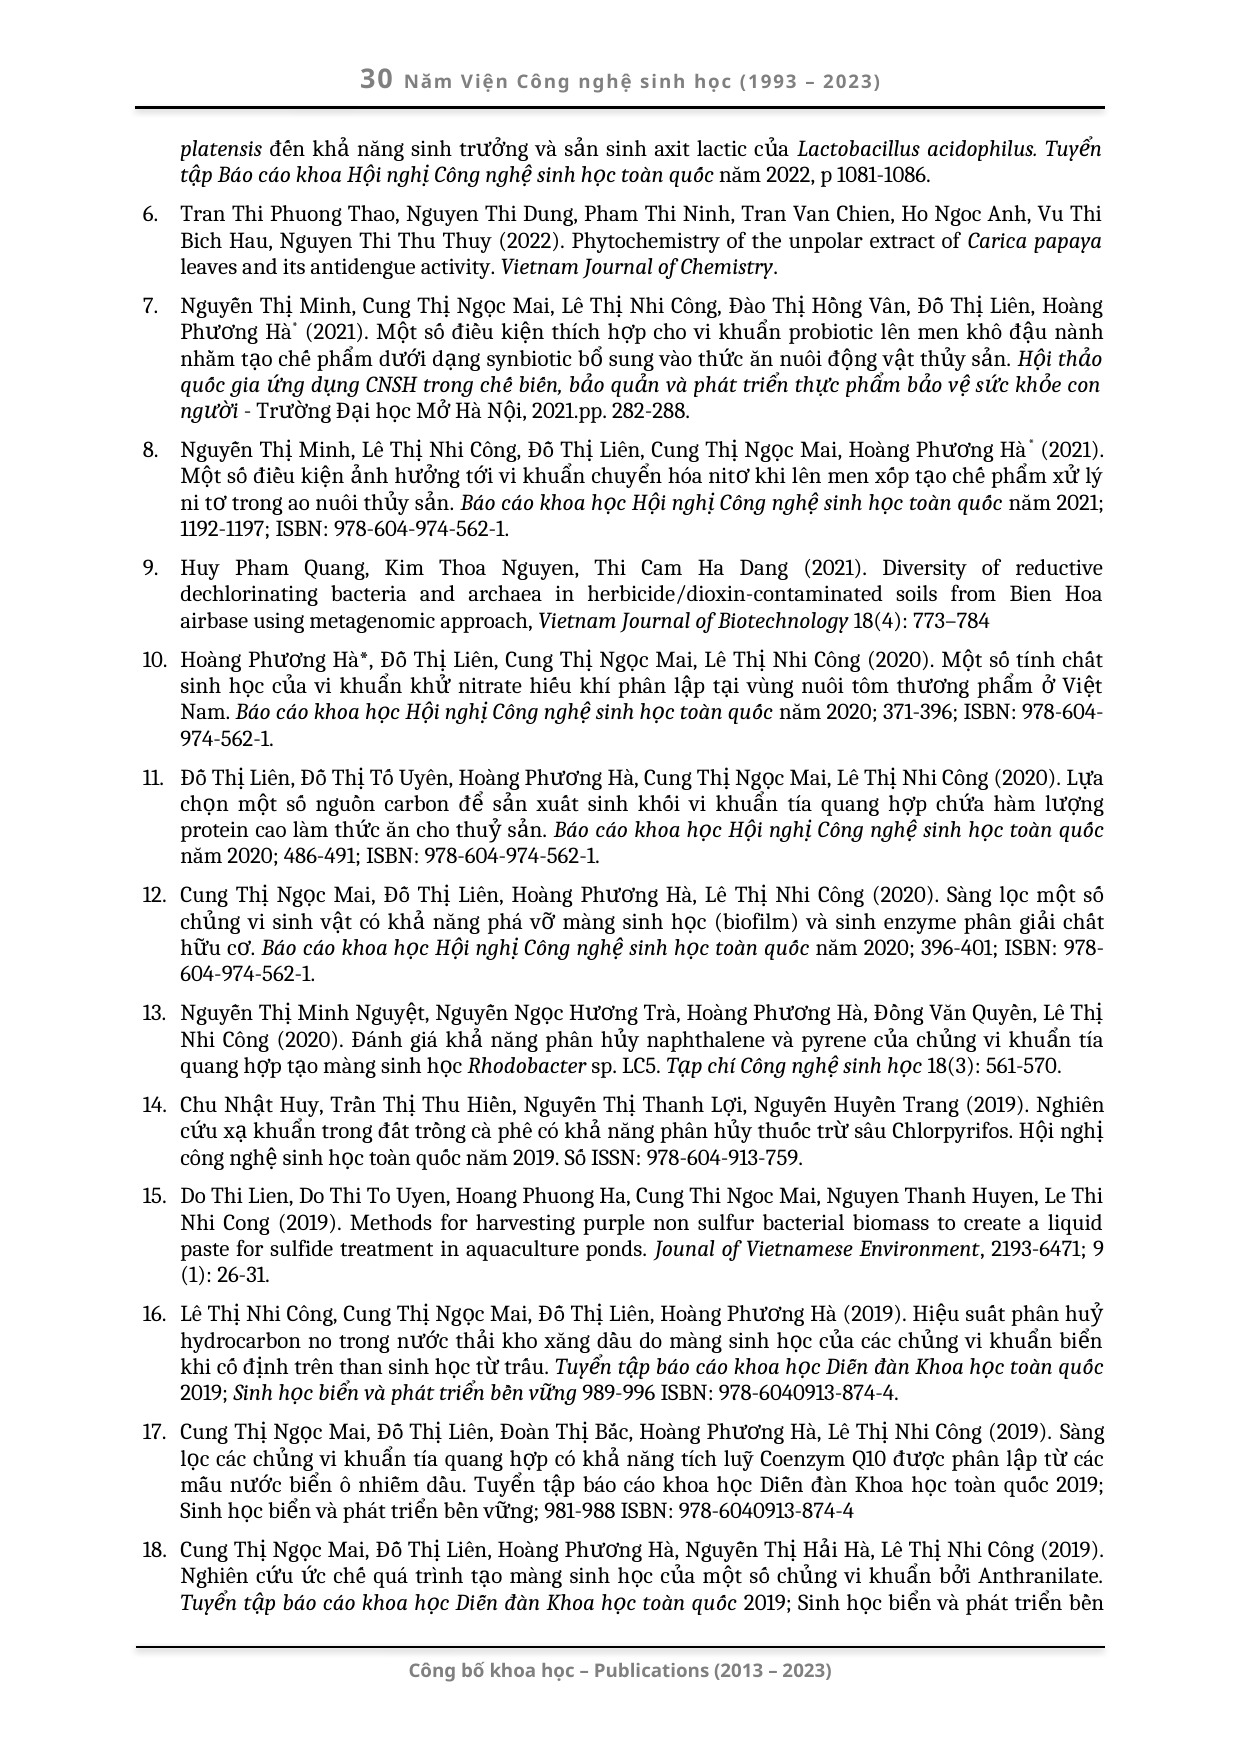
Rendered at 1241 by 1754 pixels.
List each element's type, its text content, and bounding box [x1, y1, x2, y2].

list Huy Pham Quang, Kim Thoa Nguyen, Thi Cam Ha Dang (2021). Diversity of reductive dechlorinating bacteria and archaea in herbicide/dioxin-contaminated soils from Bien Hoa airbase using metagenomic approach, Vietnam Journal of Biotechnology 18(4): 773–784 [143, 555, 1104, 634]
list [143, 136, 1104, 188]
list Nguyễn Thị Minh, Cung Thị Ngọc Mai, Lê Thị Nhi Công, Đào Thị Hồng Vân, Đỗ Thị Liên, Hoàng Phương Hà* (2021). Một số điều kiện thích hợp cho vi khuẩn probiotic lên men khô đậu nành nhằm tạo chế phẩm dưới dạng synbiotic bổ sung vào thức ăn nuôi động vật thủy sản. Hội thảo quốc gia ứng dụng CNSH trong chế biến, bảo quản và phát triển thực phẩm bảo vệ sức khỏe con người - Trường Đại học Mở Hà Nội, 2021.pp. 282-288. [143, 293, 1104, 424]
list Cung Thị Ngọc Mai, Đỗ Thị Liên, Đoàn Thị Bắc, Hoàng Phương Hà, Lê Thị Nhi Công (2019). Sàng lọc các chủng vi khuẩn tía quang hợp có khả năng tích luỹ Coenzym Q10 được phân lập từ các mẫu nước biển ô nhiễm dầu. Tuyển tập báo cáo khoa học Diễn đàn Khoa học toàn quốc 2019; Sinh học biển và phát triển bền vững; 981-988 ISBN: 978-6040913-874-4 [143, 1419, 1104, 1524]
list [143, 1537, 1104, 1616]
list Nguyễn Thị Minh, Lê Thị Nhi Công, Đỗ Thị Liên, Cung Thị Ngọc Mai, Hoàng Phương Hà* (2021). Một số điều kiện ảnh hưởng tới vi khuẩn chuyển hóa nitơ khi lên men xốp tạo chế phẩm xử lý ni tơ trong ao nuôi thủy sản. Báo cáo khoa học Hội nghị Công nghệ sinh học toàn quốc năm 2021; 1192-1197; ISBN: 978-604-974-562-1. [143, 437, 1104, 542]
list Chu Nhật Huy, Trần Thị Thu Hiền, Nguyễn Thị Thanh Lợi, Nguyễn Huyền Trang (2019). Nghiên cứu xạ khuẩn trong đất trồng cà phê có khả năng phân hủy thuốc trừ sâu Chlorpyrifos. Hội nghị công nghệ sinh học toàn quốc năm 2019. Số ISSN: 978-604-913-759. [143, 1092, 1104, 1171]
list Tran Thi Phuong Thao, Nguyen Thi Dung, Pham Thi Ninh, Tran Van Chien, Ho Ngoc Anh, Vu Thi Bich Hau, Nguyen Thi Thu Thuy (2022). Phytochemistry of the unpolar extract of Carica papaya leaves and its antidengue activity. Vietnam Journal of Chemistry. [143, 201, 1104, 280]
list Hoàng Phương Hà*, Đỗ Thị Liên, Cung Thị Ngọc Mai, Lê Thị Nhi Công (2020). Một số tính chất sinh học của vi khuẩn khử nitrate hiếu khí phân lập tại vùng nuôi tôm thương phẩm ở Việt Nam. Báo cáo khoa học Hội nghị Công nghệ sinh học toàn quốc năm 2020; 371-396; ISBN: 978-604-974-562-1. [143, 646, 1104, 752]
list Cung Thị Ngọc Mai, Đỗ Thị Liên, Hoàng Phương Hà, Lê Thị Nhi Công (2020). Sàng lọc một số chủng vi sinh vật có khả năng phá vỡ màng sinh học (biofilm) và sinh enzyme phân giải chất hữu cơ. Báo cáo khoa học Hội nghị Công nghệ sinh học toàn quốc năm 2020; 396-401; ISBN: 978-604-974-562-1. [143, 882, 1104, 988]
list Lê Thị Nhi Công, Cung Thị Ngọc Mai, Đỗ Thị Liên, Hoàng Phương Hà (2019). Hiệu suất phân huỷ hydrocarbon no trong nước thải kho xăng dầu do màng sinh học của các chủng vi khuẩn biển khi cố định trên than sinh học từ trấu. Tuyển tập báo cáo khoa học Diễn đàn Khoa học toàn quốc 2019; Sinh học biển và phát triển bền vững 989-996 ISBN: 978-6040913-874-4. [143, 1301, 1104, 1407]
list Nguyễn Thị Minh Nguyệt, Nguyễn Ngọc Hương Trà, Hoàng Phương Hà, Đồng Văn Quyền, Lê Thị Nhi Công (2020). Đánh giá khả năng phân hủy naphthalene và pyrene của chủng vi khuẩn tía quang hợp tạo màng sinh học Rhodobacter sp. LC5. Tạp chí Công nghệ sinh học 18(3): 561-570. [143, 1000, 1104, 1079]
list Do Thi Lien, Do Thi To Uyen, Hoang Phuong Ha, Cung Thi Ngoc Mai, Nguyen Thanh Huyen, Le Thi Nhi Cong (2019). Methods for harvesting purple non sulfur bacterial biomass to create a liquid paste for sulfide treatment in aquaculture ponds. Jounal of Vietnamese Environment, 2193-6471; 9 (1): 26-31. [143, 1183, 1104, 1289]
list Đỗ Thị Liên, Đỗ Thị Tố Uyên, Hoàng Phương Hà, Cung Thị Ngọc Mai, Lê Thị Nhi Công (2020). Lựa chọn một số nguồn carbon để sản xuất sinh khối vi khuẩn tía quang hợp chứa hàm lượng protein cao làm thức ăn cho thuỷ sản. Báo cáo khoa học Hội nghị Công nghệ sinh học toàn quốc năm 2020; 486-491; ISBN: 978-604-974-562-1. [143, 764, 1104, 870]
